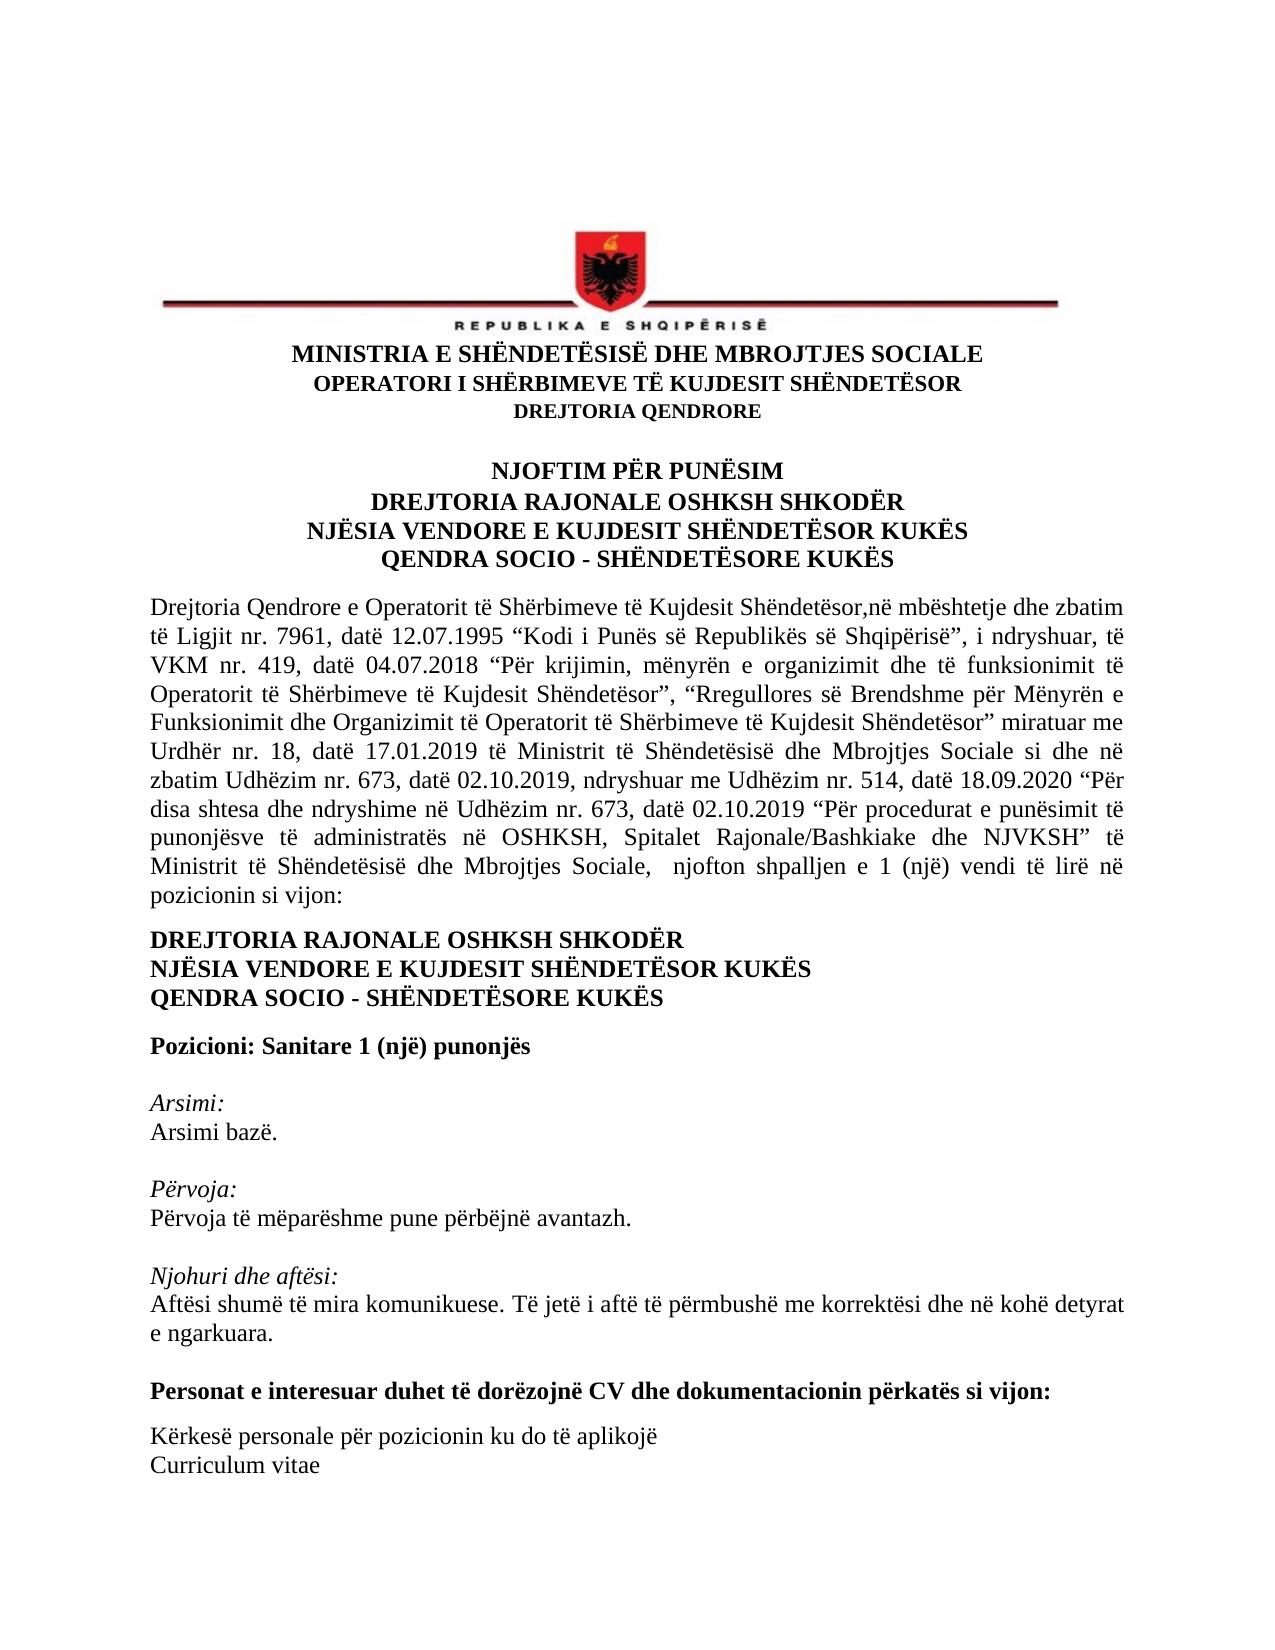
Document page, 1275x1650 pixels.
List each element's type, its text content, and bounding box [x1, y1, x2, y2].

text Përvoja të mëparëshme pune përbëjnë avantazh. [150, 1203, 1125, 1232]
text Aftësi shumë të mira komunikuese. Të jetë i aftë të përmbushë me korrektësi dhe në kohë detyrat e ngarkuara. [150, 1289, 1125, 1347]
text QENDRA SOCIO - SHËNDETËSORE KUKËS [150, 544, 1125, 573]
text Përvoja: [150, 1174, 1125, 1203]
text DREJTORIA RAJONALE OSHKSH SHKODËR [150, 925, 1125, 954]
text NJOFTIM PËR PUNËSIM [150, 456, 1125, 485]
text OPERATORI I SHËRBIMEVE TË KUJDESIT SHËNDETËSOR [150, 371, 1125, 397]
text Pozicioni: Sanitare 1 (një) punonjës [150, 1031, 1125, 1059]
text Drejtoria Qendrore e Operatorit të Shërbimeve të Kujdesit Shëndetësor,në mbështetje dhe zbatim të Ligjit nr. 7961, datë 12.07.1995 “Kodi i Punës së Republikës së Shqipërisë”, i ndryshuar, të VKM nr. 419, datë 04.07.2018 “Për krijimin, mënyrën e organizimit dhe të funksionimit të Operatorit të Shërbimeve të Kujdesit Shëndetësor”, “Rregullores së Brendshme për Mënyrën e Funksionimit dhe Organizimit të Operatorit të Shërbimeve të Kujdesit Shëndetësor” miratuar me Urdhër nr. 18, datë 17.01.2019 të Ministrit të Shëndetësisë dhe Mbrojtjes Sociale si dhe në zbatim Udhëzim nr. 673, datë 02.10.2019, ndryshuar me Udhëzim nr. 514, datë 18.09.2020 “Për disa shtesa dhe ndryshime në Udhëzim nr. 673, datë 02.10.2019 “Për procedurat e punësimit të punonjësve të administratës në OSHKSH, Spitalet Rajonale/Bashkiake dhe NJVKSH” të Ministrit të Shëndetësisë dhe Mbrojtjes Sociale, njofton shpalljen e 1 (një) vendi të lirë në pozicionin si vijon: [150, 592, 1125, 909]
text DREJTORIA RAJONALE OSHKSH SHKODËR [150, 487, 1125, 516]
text NJËSIA VENDORE E KUJDESIT SHËNDETËSOR KUKËS [150, 516, 1125, 544]
text Kërkesë personale për pozicionin ku do të aplikojë [150, 1421, 1125, 1450]
text Arsimi bazë. [150, 1117, 1125, 1146]
text DREJTORIA QENDRORE [150, 399, 1125, 423]
text Personat e interesuar duhet të dorëzojnë CV dhe dokumentacionin përkatës si vijon: [150, 1376, 1125, 1404]
text Arsimi: [150, 1088, 1125, 1117]
text Njohuri dhe aftësi: [150, 1261, 1125, 1289]
text Curriculum vitae [150, 1450, 1125, 1479]
text NJËSIA VENDORE E KUJDESIT SHËNDETËSOR KUKËS [150, 954, 1125, 983]
text QENDRA SOCIO - SHËNDETËSORE KUKËS [150, 983, 1125, 1012]
picture [150, 196, 1071, 338]
text MINISTRIA E SHËNDETËSISË DHE MBROJTJES SOCIALE [150, 339, 1125, 368]
